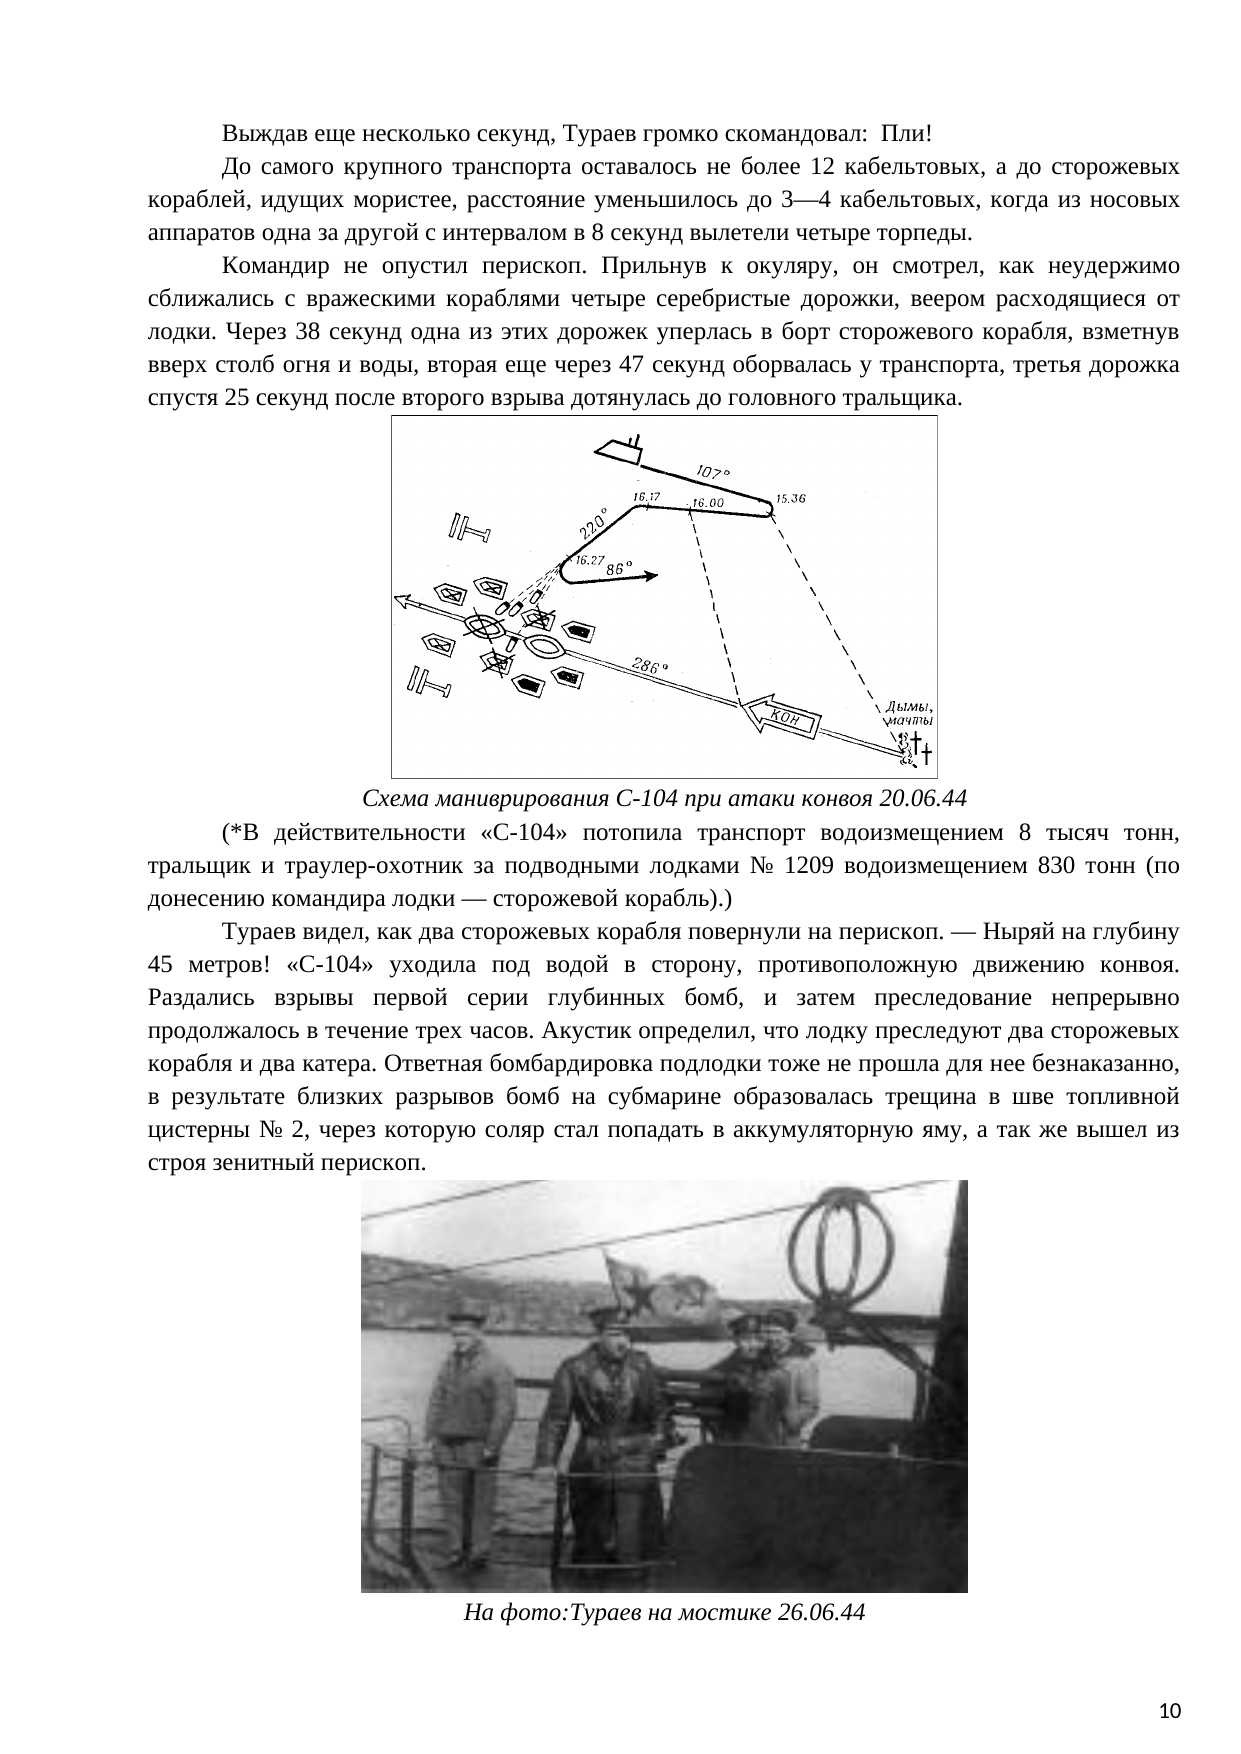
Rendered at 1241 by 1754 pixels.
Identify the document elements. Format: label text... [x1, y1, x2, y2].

text Тураев видел, как два сторожевых корабля повернули на перископ. — Ныряй на глубину 45 метров! «С-104» уходила под водой в сторону, противоположную движению конвоя. Раздались взрывы первой серии глубинных бомб, и затем преследование непрерывно продолжалось в течение трех часов. Акустик определил, что лодку преследуют два сторожевых корабля и два катера. Ответная бомбардировка подлодки тоже не прошла для нее безнаказанно, в результате близких разрывов бомб на субмарине образовалась трещина в шве топливной цистерны № 2, через которую соляр стал попадать в аккумуляторную яму, а так же вышел из строя зенитный перископ. [148, 916, 1181, 1176]
picture [361, 1180, 968, 1593]
text Схема маниврирования С-104 при атаки конвоя 20.06.4﻿4 [148, 783, 1181, 812]
text До самого крупного транспорта оставалось не более 12 кабельтовых, а до сторожевых кораблей, идущих мористее, расстояние уменьшилось до 3—4 кабельтовых, когда из носовых аппаратов одна за другой с интервалом в 8 секунд вылетели четыре торпеды. [148, 151, 1181, 246]
text Выждав еще несколько секунд, Тураев громко скомандовал: Пли! [148, 118, 1181, 147]
picture [391, 415, 938, 779]
text На фото:Тураев на мостике 26.06.44 [148, 1597, 1181, 1626]
text (*В действительности «С-104» потопила транспорт водоизмещением 8 тысяч тонн, тральщик и траулер-охотник за подводными лодками № 1209 водоизмещением 830 тонн (по донесению командира лодки — сторожевой корабль).) [148, 817, 1181, 912]
text Командир не опустил перископ. Прильнув к окуляру, он смотрел, как неудержимо сближались с вражескими кораблями четыре серебристые дорожки, веером расходящиеся от лодки. Через 38 секунд одна из этих дорожек уперлась в борт сторожевого корабля, взметнув вверх столб огня и воды, вторая еще через 47 секунд оборвалась у транспорта, третья дорожка спустя 25 секунд после второго взрыва дотянулась до головного тральщика. [148, 250, 1181, 411]
